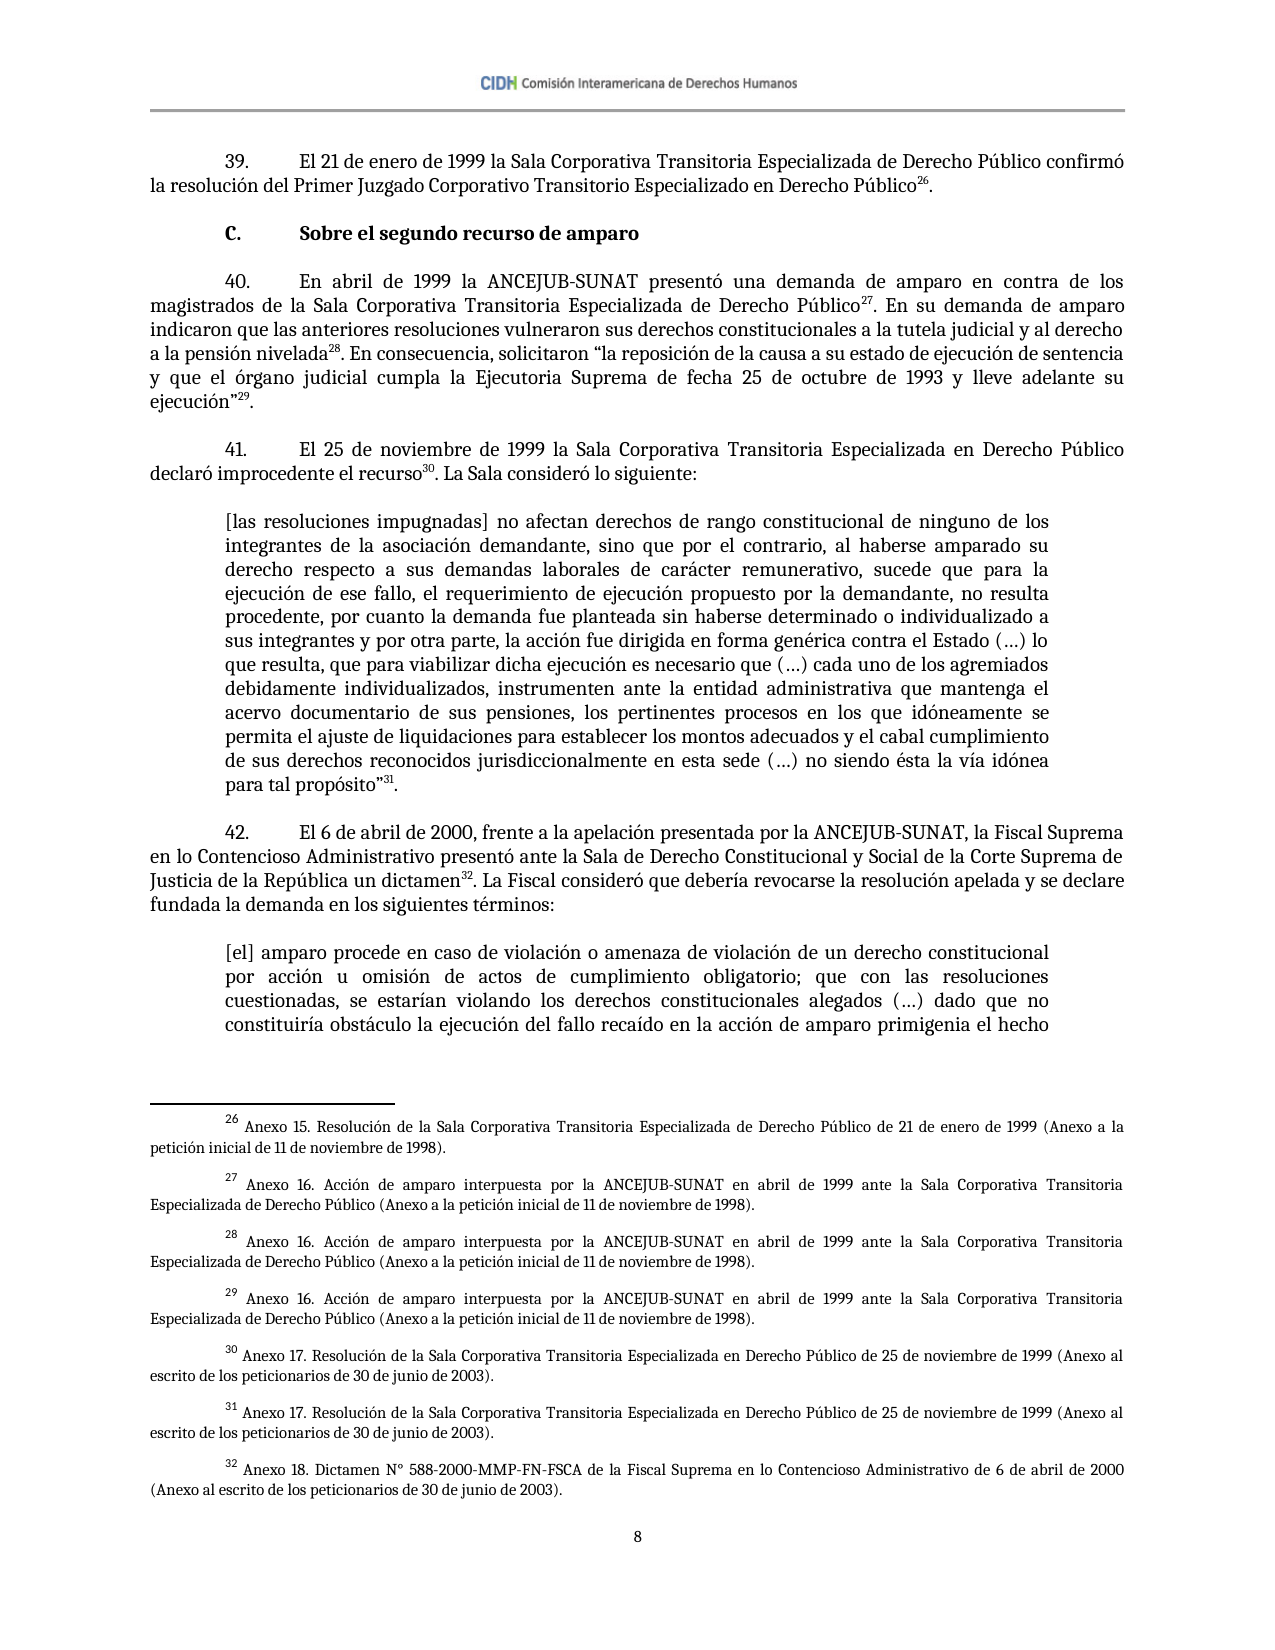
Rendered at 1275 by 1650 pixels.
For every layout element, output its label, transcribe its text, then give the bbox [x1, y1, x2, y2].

list En abril de 1999 la ANCEJUB-SUNAT presentó una demanda de amparo en contra de los magistrados de la Sala Corporativa Transitoria Especializada de Derecho Público. En su demanda de amparo indicaron que las anteriores resoluciones vulneraron sus derechos constitucionales a la tutela judicial y al derecho a la pensión nivelada. En consecuencia, solicitaron “la reposición de la causa a su estado de ejecución de sentencia y que el órgano judicial cumpla la Ejecutoria Suprema de fecha 25 de octubre de 1993 y lleve adelante su ejecución”. [150, 270, 1125, 413]
list El 21 de enero de 1999 la Sala Corporativa Transitoria Especializada de Derecho Público confirmó la resolución del Primer Juzgado Corporativo Transitorio Especializado en Derecho Público. [150, 150, 1125, 198]
picture [475, 75, 800, 92]
subtitle Sobre el segundo recurso de amparo [225, 222, 1125, 246]
list El 6 de abril de 2000, frente a la apelación presentada por la ANCEJUB-SUNAT, la Fiscal Suprema en lo Contencioso Administrativo presentó ante la Sala de Derecho Constitucional y Social de la Corte Suprema de Justicia de la República un dictamen. La Fiscal consideró que debería revocarse la resolución apelada y se declare fundada la demanda en los siguientes términos: [150, 821, 1125, 917]
text [el] amparo procede en caso de violación o amenaza de violación de un derecho constitucional por acción u omisión de actos de cumplimiento obligatorio; que con las resoluciones cuestionadas, se estarían violando los derechos constitucionales alegados (…) dado que no constituiría obstáculo la ejecución del fallo recaído en la acción de amparo primigenia el hecho de haber sido solicitada por la asociación y no por cada uno de los integrantes de la misma a los cuales agrupa y representa en conjunto. [225, 941, 1050, 1036]
list El 25 de noviembre de 1999 la Sala Corporativa Transitoria Especializada en Derecho Público declaró improcedente el recurso. La Sala consideró lo siguiente: [150, 437, 1125, 485]
text [las resoluciones impugnadas] no afectan derechos de rango constitucional de ninguno de los integrantes de la asociación demandante, sino que por el contrario, al haberse amparado su derecho respecto a sus demandas laborales de carácter remunerativo, sucede que para la ejecución de ese fallo, el requerimiento de ejecución propuesto por la demandante, no resulta procedente, por cuanto la demanda fue planteada sin haberse determinado o individualizado a sus integrantes y por otra parte, la acción fue dirigida en forma genérica contra el Estado (…) lo que resulta, que para viabilizar dicha ejecución es necesario que (…) cada uno de los agremiados debidamente individualizados, instrumenten ante la entidad administrativa que mantenga el acervo documentario de sus pensiones, los pertinentes procesos en los que idóneamente se permita el ajuste de liquidaciones para establecer los montos adecuados y el cabal cumplimiento de sus derechos reconocidos jurisdiccionalmente en esta sede (…) no siendo ésta la vía idónea para tal propósito”. [225, 509, 1050, 797]
